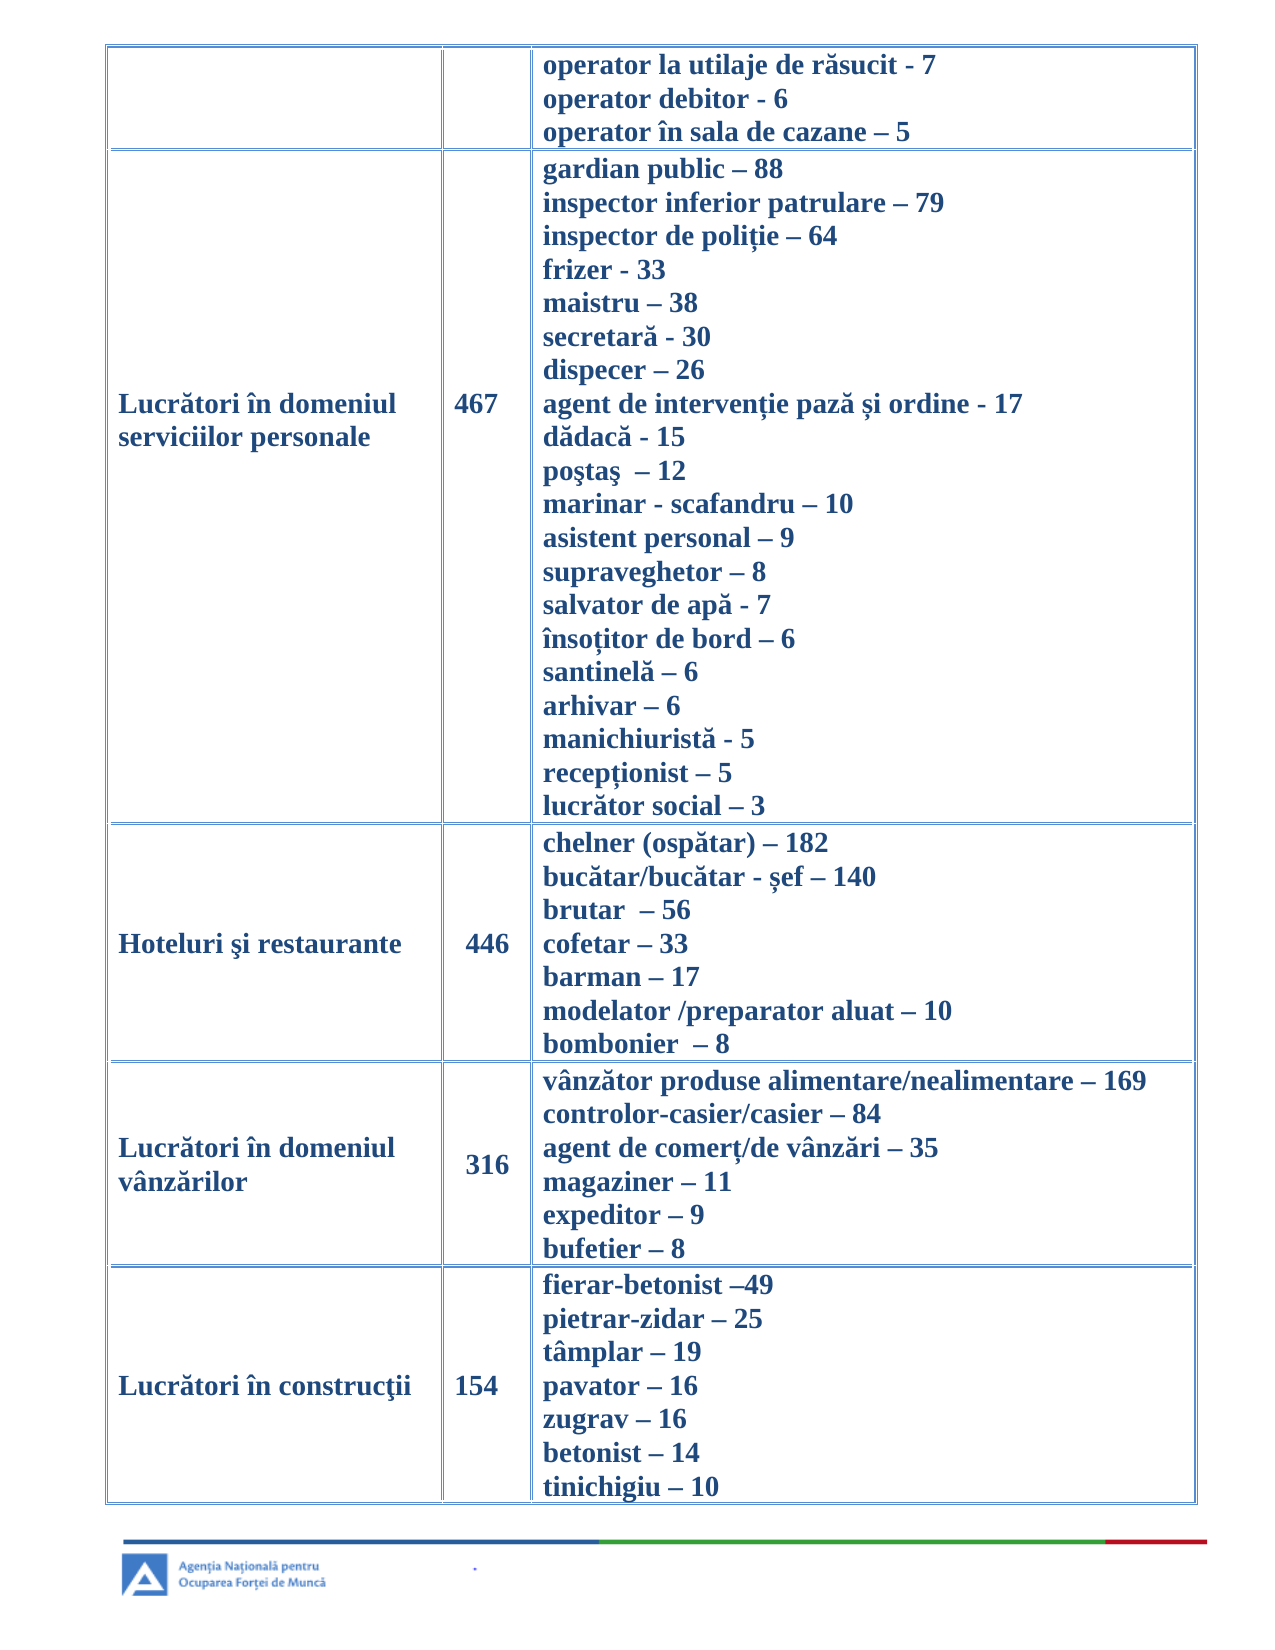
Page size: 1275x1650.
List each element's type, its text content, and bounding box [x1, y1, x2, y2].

table_cell chelner (ospătar) – 182 bucătar/bucătar - șef – 140 brutar – 56 cofetar – 33 barman – 17 modelator /preparator aluat – 10 bombonier – 8 [531, 822, 1196, 1060]
table_cell Hoteluri şi restaurante [107, 822, 443, 1060]
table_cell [107, 1264, 443, 1502]
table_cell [531, 1264, 1196, 1502]
table_cell Lucrători în domeniul vânzărilor [107, 1060, 443, 1264]
picture [118, 1534, 1208, 1605]
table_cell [531, 47, 1194, 148]
table_cell 467 [444, 151, 530, 822]
table_cell 446 [444, 825, 530, 1060]
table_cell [107, 45, 443, 148]
table_cell Lucrători în domeniul serviciilor personale [107, 148, 443, 822]
table_cell 575 [443, 48, 531, 148]
table_cell 154 [443, 1268, 531, 1502]
table_cell gardian public – 88 inspector inferior patrulare – 79 inspector de poliție – 64 frizer - 33 maistru – 38 secretară - 30 dispecer – 26 agent de intervenție pază și ordine - 17 dădacă - 15 poştaş – 12 marinar - scafandru – 10 asistent personal – 9 supraveghetor – 8 salvator de apă - 7 însoțitor de bord – 6 santinelă – 6 arhivar – 6 manichiuristă - 5 recepționist – 5 lucrător social – 3 [531, 148, 1196, 822]
table_cell vânzător produse alimentare/nealimentare – 169 controlor-casier/casier – 84 agent de comerț/de vânzări – 35 magaziner – 11 expeditor – 9 bufetier – 8 [531, 1060, 1196, 1264]
table_cell 316 [444, 1063, 530, 1264]
